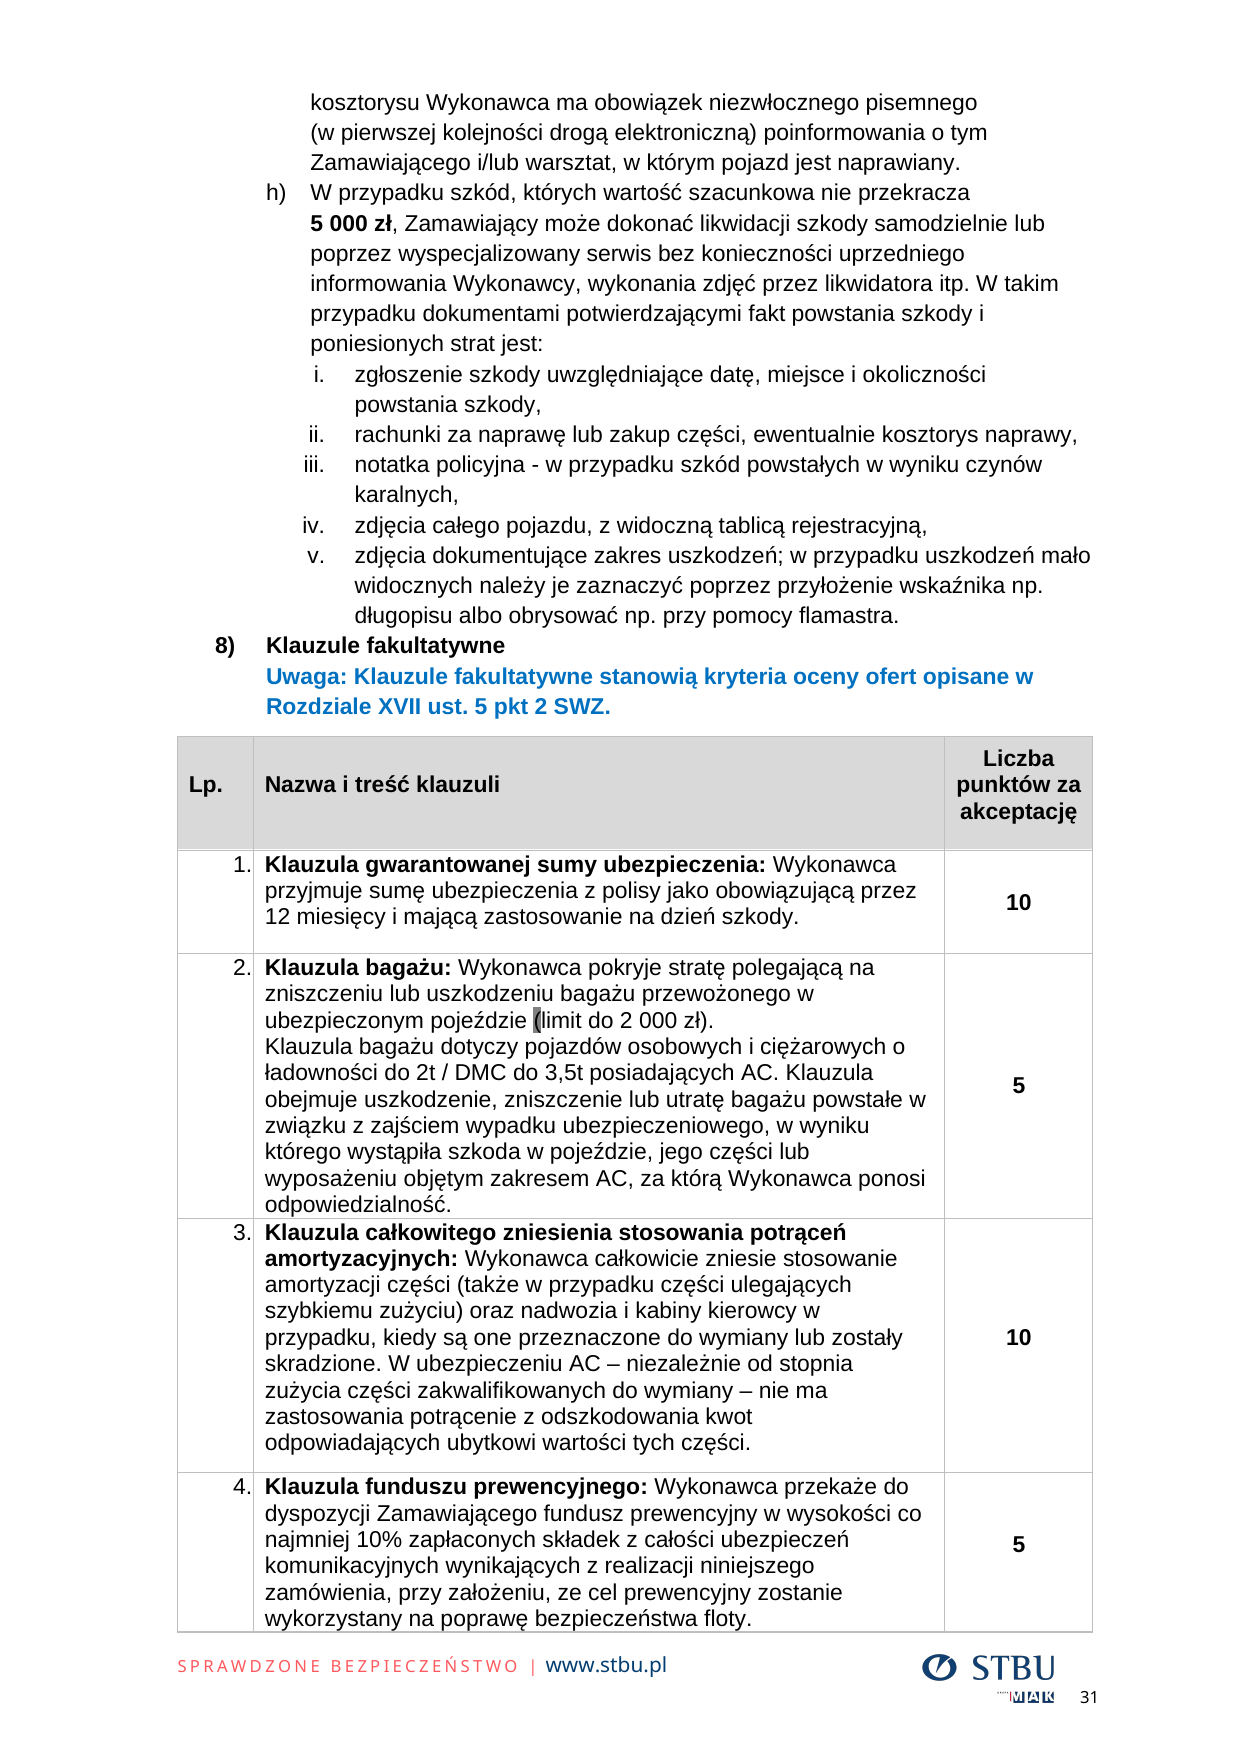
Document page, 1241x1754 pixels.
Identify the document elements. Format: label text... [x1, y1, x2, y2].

table_header Liczba punktów za akceptację [945, 737, 1092, 849]
list notatka policyjna - w przypadku szkód powstałych w wyniku czynów karalnych, [325, 451, 1092, 508]
list zdjęcia dokumentujące zakres uszkodzeń; w przypadku uszkodzeń mało widocznych należy je zaznaczyć poprzez przyłożenie wskaźnika np. długopisu albo obrysować np. przy pomocy flamastra. [325, 542, 1092, 628]
table_cell [178, 1219, 253, 1472]
table_cell Klauzula gwarantowanej sumy ubezpieczenia: Wykonawca przyjmuje sumę ubezpieczenia z polisy jako obowiązującą przez 12 miesięcy i mającą zastosowanie na dzień szkody. [254, 851, 944, 953]
table_cell Klauzula bagażu: Wykonawca pokryje stratę polegającą na zniszczeniu lub uszkodzeniu bagażu przewożonego w ubezpieczonym pojeździe (limit do 2 000 zł). Klauzula bagażu dotyczy pojazdów osobowych i ciężarowych o ładowności do 2t / DMC do 3,5t posiadających AC. Klauzula obejmuje uszkodzenie, zniszczenie lub utratę bagażu powstałe w związku z zajściem wypadku ubezpieczeniowego, w wyniku którego wystąpiła szkoda w pojeździe, jego części lub wyposażeniu objętym zakresem AC, za którą Wykonawca ponosi odpowiedzialność. [254, 954, 944, 1217]
list zgłoszenie szkody uwzględniające datę, miejsce i okoliczności powstania szkody, [325, 361, 1092, 417]
table_cell [178, 954, 253, 1217]
table_cell 10 [945, 1219, 1092, 1472]
list rachunki za naprawę lub zakup części, ewentualnie kosztorys naprawy, [325, 421, 1092, 447]
list W przypadku szkód, których wartość szacunkowa nie przekracza 5 000 zł, Zamawiający może dokonać likwidacji szkody samodzielnie lub poprzez wyspecjalizowany serwis bez konieczności uprzedniego informowania Wykonawcy, wykonania zdjęć przez likwidatora itp. W takim przypadku dokumentami potwierdzającymi fakt powstania szkody i poniesionych strat jest: [266, 179, 1092, 357]
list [266, 89, 1092, 175]
table_cell 5 [945, 954, 1092, 1217]
table_cell 10 [945, 851, 1092, 953]
table_header Lp. [178, 737, 253, 849]
table_header Nazwa i treść klauzuli [254, 737, 944, 849]
table_cell 5 [945, 1473, 1092, 1631]
picture [914, 1645, 1062, 1713]
list Klauzule fakultatywne [215, 632, 1092, 659]
table_cell [178, 851, 253, 953]
table_cell Klauzula całkowitego zniesienia stosowania potrąceń amortyzacyjnych: Wykonawca całkowicie zniesie stosowanie amortyzacji części (także w przypadku części ulegających szybkiemu zużyciu) oraz nadwozia i kabiny kierowcy w przypadku, kiedy są one przeznaczone do wymiany lub zostały skradzione. W ubezpieczeniu AC – niezależnie od stopnia zużycia części zakwalifikowanych do wymiany – nie ma zastosowania potrącenie z odszkodowania kwot odpowiadających ubytkowi wartości tych części. [254, 1219, 944, 1472]
table_cell [178, 1473, 253, 1631]
list zdjęcia całego pojazdu, z widoczną tablicą rejestracyjną, [325, 512, 1092, 538]
table_cell Klauzula funduszu prewencyjnego: Wykonawca przekaże do dyspozycji Zamawiającego fundusz prewencyjny w wysokości co najmniej 10% zapłaconych składek z całości ubezpieczeń komunikacyjnych wynikających z realizacji niniejszego zamówienia, przy założeniu, ze cel prewencyjny zostanie wykorzystany na poprawę bezpieczeństwa floty. [254, 1473, 944, 1631]
text Uwaga: Klauzule fakultatywne stanowią kryteria oceny ofert opisane w Rozdziale XVII ust. 5 pkt 2 SWZ. [266, 663, 1092, 719]
